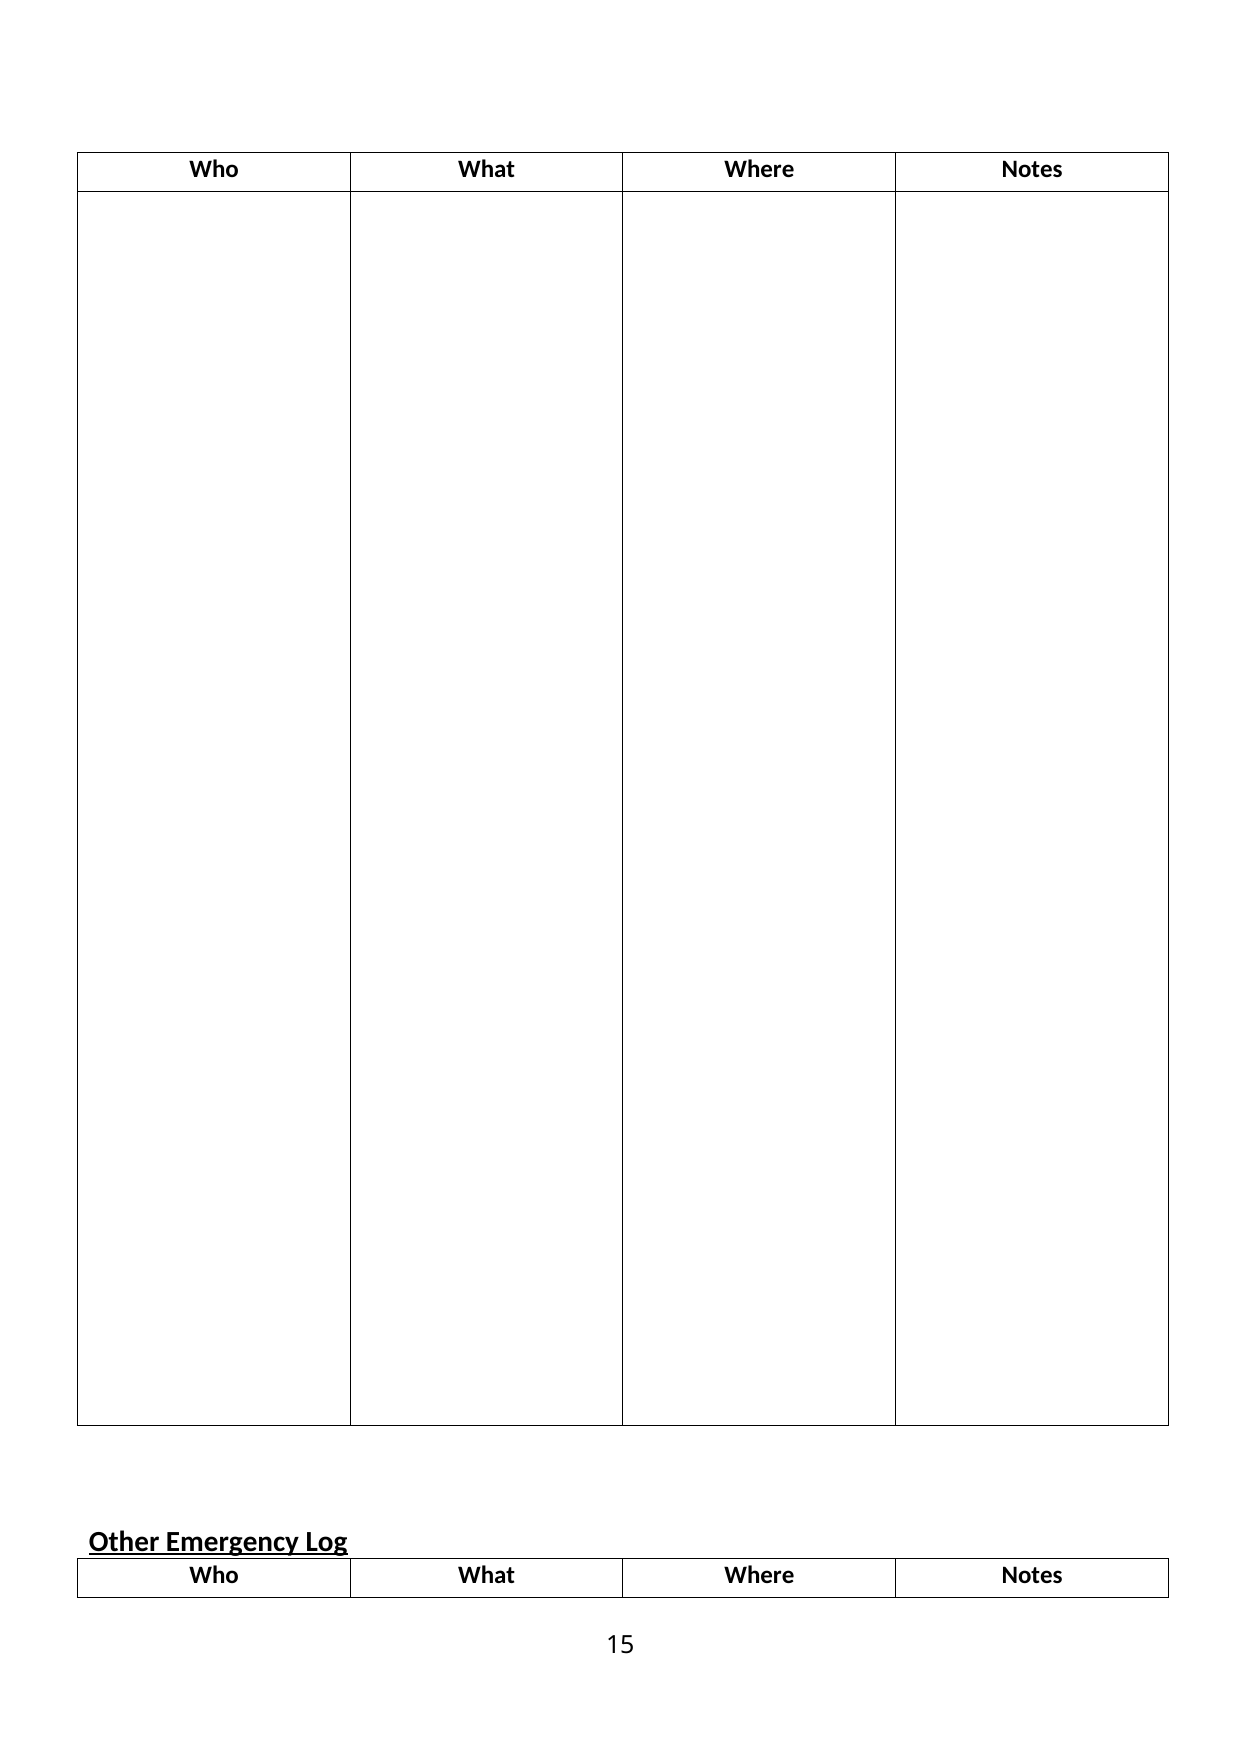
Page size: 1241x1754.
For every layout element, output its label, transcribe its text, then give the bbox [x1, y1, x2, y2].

table_header Notes [896, 153, 1168, 191]
table_cell [351, 192, 622, 1425]
table_header Notes [896, 1559, 1168, 1597]
table_cell [623, 192, 895, 1425]
table_cell [78, 192, 350, 1425]
table_header Who [78, 1559, 350, 1597]
table_header Where [623, 1559, 895, 1597]
table_header What [351, 1559, 622, 1597]
table_header What [351, 153, 622, 191]
table_header Where [623, 153, 895, 191]
table_header Who [78, 153, 350, 191]
text Other Emergency Log [89, 1523, 1152, 1558]
table_cell [896, 192, 1168, 1425]
